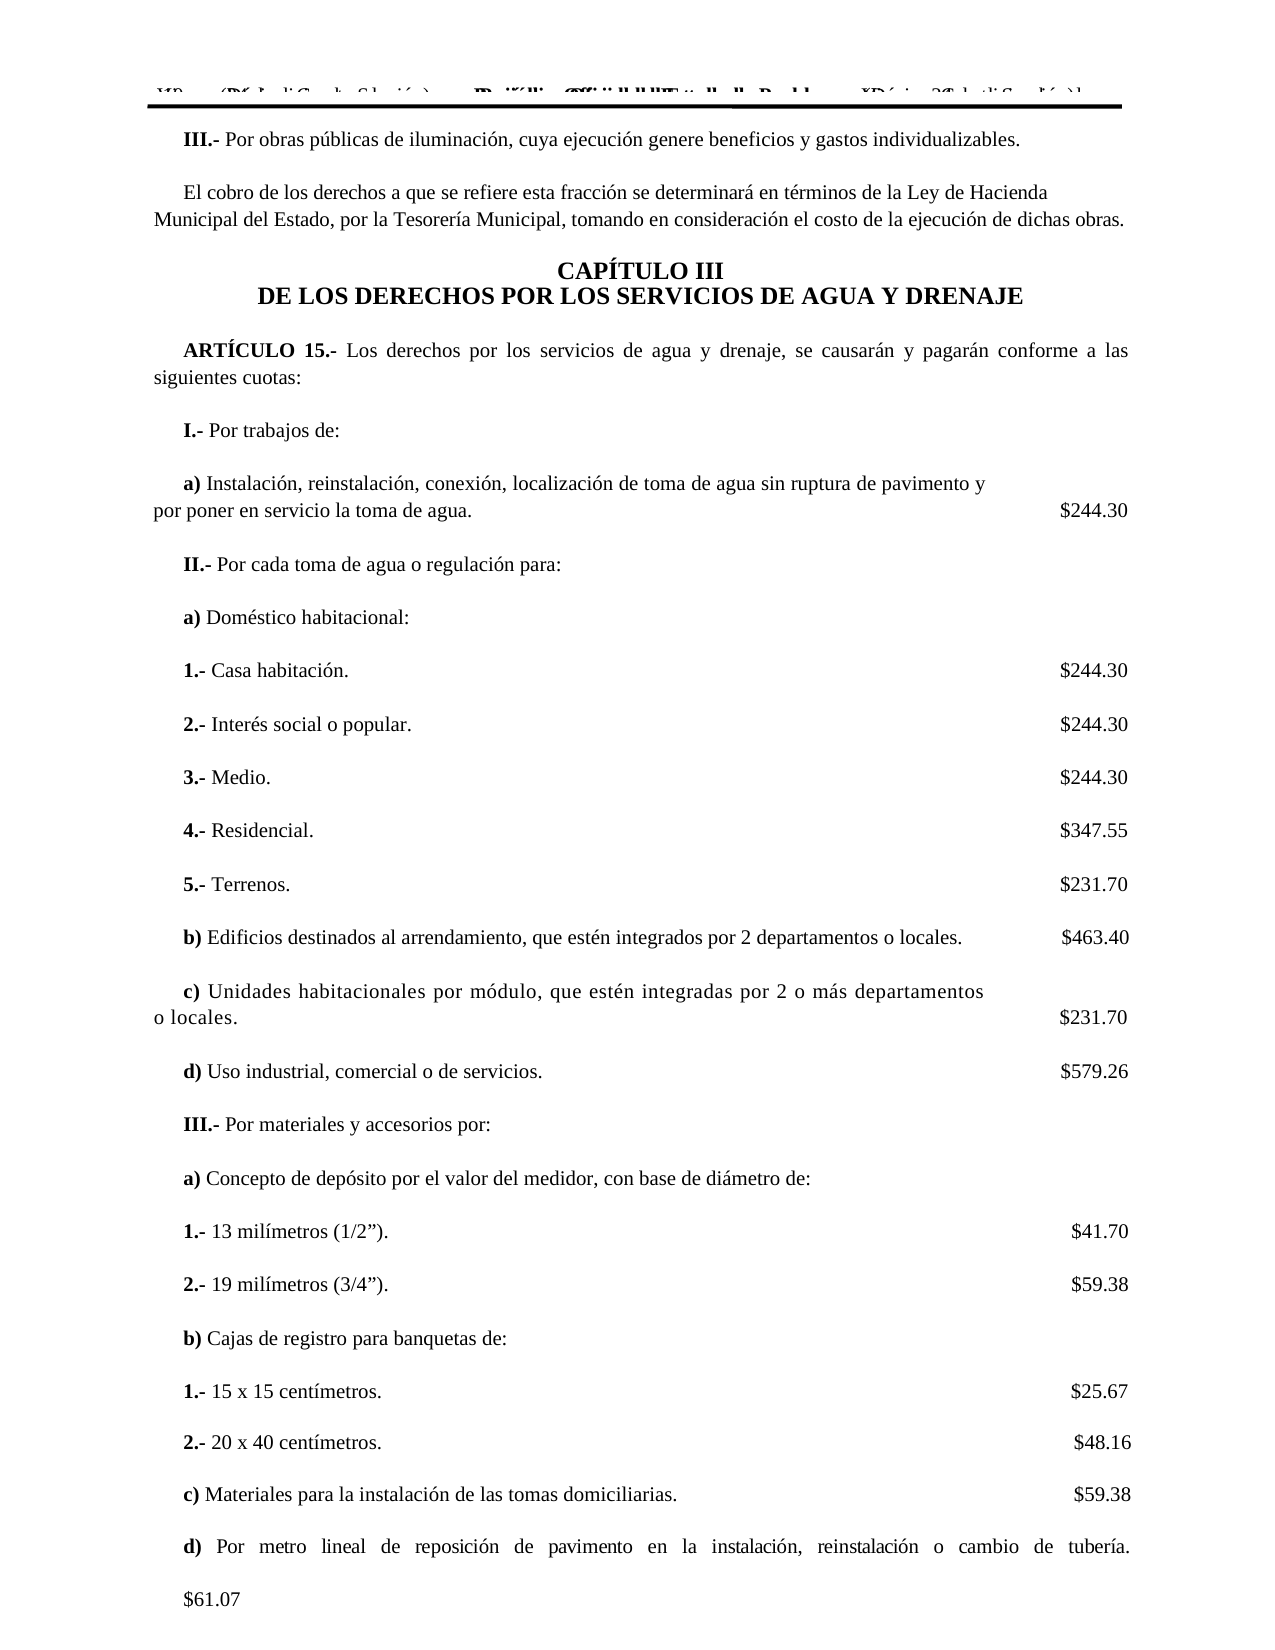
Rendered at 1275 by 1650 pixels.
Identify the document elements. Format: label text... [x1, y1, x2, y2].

text 1.- 13 milímetros (1/2”). $41.70 [183, 1219, 1130, 1243]
text DE LOS DERECHOS POR LOS SERVICIOS DE AGUA Y DRENAJE [253, 284, 1027, 309]
text 3.- Medio. $244.30 [183, 765, 1130, 789]
text I.- Por trabajos de: [183, 418, 342, 442]
text a) Instalación, reinstalación, conexión, localización de toma de agua sin ruptura de pavimento y [183, 471, 988, 495]
text CAPÍTULO III [553, 256, 728, 284]
text 2.- 20 x 40 centímetros. $48.16 c) Materiales para la instalación de las tomas domiciliarias. $59.38 d) Por metro lineal de reposición de pavimento en la instalación, reinstalación o cambio de tubería. $61.07 [183, 1430, 1131, 1611]
text El cobro de los derechos a que se refiere esta fracción se determinará en términos de la Ley de Hacienda Municipal del Estado, por la Tesorería Municipal, tomando en consideración el costo de la ejecución de dichas obras. [153, 180, 1131, 231]
text 4.- Residencial. $347.55 [183, 818, 1130, 842]
text III.- Por materiales y accesorios por: [183, 1112, 494, 1136]
text c) Unidades habitacionales por módulo, que estén integradas por 2 o más departamentos [183, 979, 988, 1003]
text III.- Por obras públicas de iluminación, cuya ejecución genere beneficios y gastos individualizables. [183, 127, 1023, 151]
text por poner en servicio la toma de agua. $244.30 [150, 498, 1131, 522]
text 1.- Casa habitación. $244.30 [183, 658, 1130, 682]
text 1.- 15 x 15 centímetros. $25.67 [183, 1379, 1130, 1403]
text b) Cajas de registro para banquetas de: [183, 1326, 510, 1350]
text 2.- 19 milímetros (3/4”). $59.38 [183, 1272, 1131, 1296]
text 2.- Interés social o popular. $244.30 [183, 712, 1130, 736]
text d) Uso industrial, comercial o de servicios. $579.26 [183, 1059, 1131, 1083]
text a) Doméstico habitacional: [183, 605, 412, 629]
text II.- Por cada toma de agua o regulación para: [183, 551, 564, 576]
text a) Concepto de depósito por el valor del medidor, con base de diámetro de: [183, 1166, 813, 1189]
text b) Edificios destinados al arrendamiento, que estén integrados por 2 departamentos o locales. $463.40 [183, 925, 1131, 949]
text 5.- Terrenos. $231.70 [183, 872, 1131, 896]
text ARTÍCULO 15.- Los derechos por los servicios de agua y drenaje, se causarán y pagarán conforme a las siguientes cuotas: [153, 338, 1131, 389]
text o locales. $231.70 [149, 1005, 1131, 1029]
